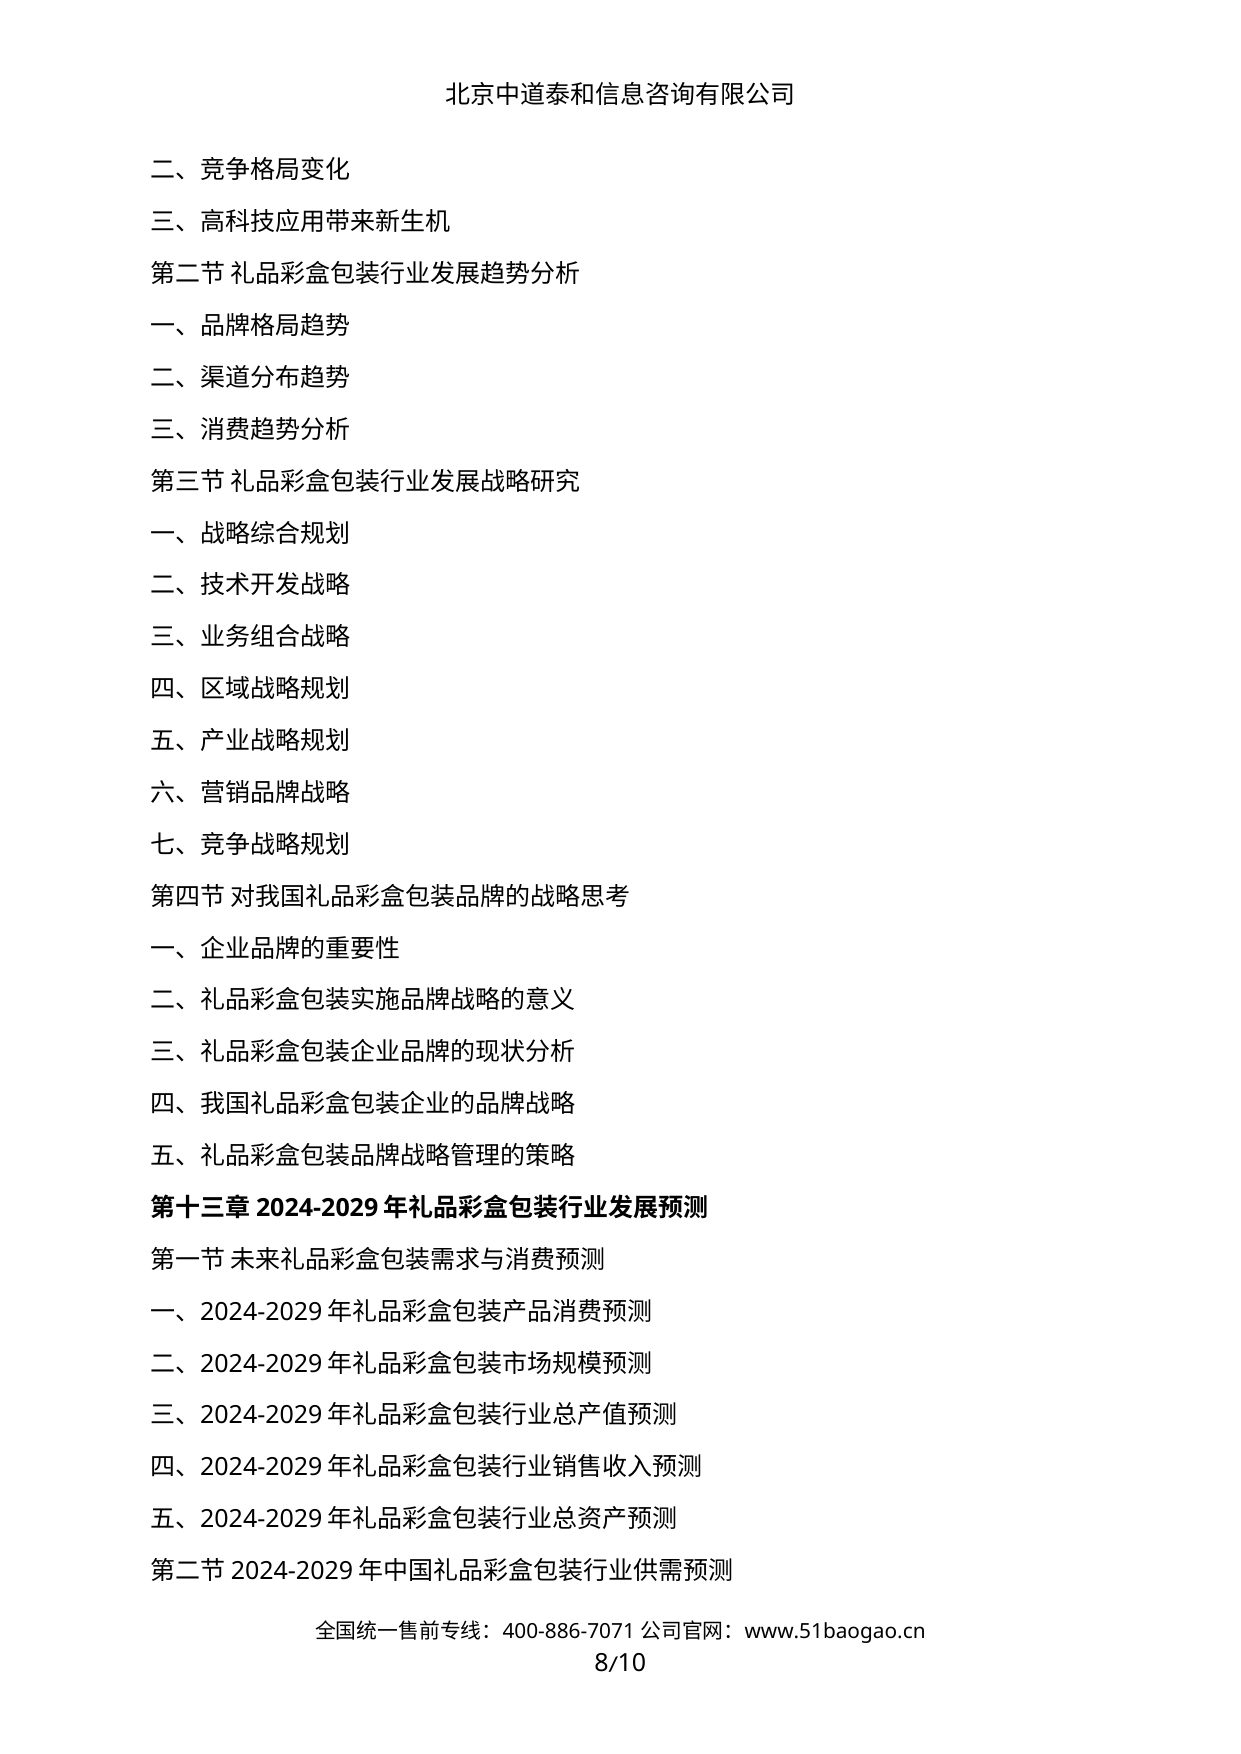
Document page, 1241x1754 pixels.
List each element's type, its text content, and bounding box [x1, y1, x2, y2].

text 三、2024-2029年礼品彩盒包装行业总产值预测 [150, 1395, 1090, 1431]
text 二、渠道分布趋势 [150, 357, 1090, 394]
text 第二节 2024-2029年中国礼品彩盒包装行业供需预测 [150, 1551, 1090, 1587]
text 第一节 未来礼品彩盒包装需求与消费预测 [150, 1239, 1090, 1276]
text 四、我国礼品彩盒包装企业的品牌战略 [150, 1084, 1090, 1120]
text 一、2024-2029年礼品彩盒包装产品消费预测 [150, 1291, 1090, 1327]
text 二、技术开发战略 [150, 565, 1090, 601]
text 三、消费趋势分析 [150, 409, 1090, 446]
text 三、业务组合战略 [150, 617, 1090, 653]
text 七、竞争战略规划 [150, 824, 1090, 861]
text 五、产业战略规划 [150, 721, 1090, 757]
text 四、2024-2029年礼品彩盒包装行业销售收入预测 [150, 1447, 1090, 1483]
text 第十三章 2024-2029年礼品彩盒包装行业发展预测 [150, 1187, 1090, 1224]
text 一、战略综合规划 [150, 513, 1090, 549]
text 二、2024-2029年礼品彩盒包装市场规模预测 [150, 1343, 1090, 1379]
text 一、企业品牌的重要性 [150, 928, 1090, 964]
text 第四节 对我国礼品彩盒包装品牌的战略思考 [150, 876, 1090, 912]
text 一、品牌格局趋势 [150, 306, 1090, 342]
text 二、竞争格局变化 [150, 150, 1090, 186]
text 五、2024-2029年礼品彩盒包装行业总资产预测 [150, 1499, 1090, 1535]
text 二、礼品彩盒包装实施品牌战略的意义 [150, 980, 1090, 1016]
text 五、礼品彩盒包装品牌战略管理的策略 [150, 1136, 1090, 1172]
text 第二节 礼品彩盒包装行业发展趋势分析 [150, 254, 1090, 290]
text 四、区域战略规划 [150, 669, 1090, 705]
text 三、礼品彩盒包装企业品牌的现状分析 [150, 1032, 1090, 1068]
text 六、营销品牌战略 [150, 772, 1090, 809]
text 第三节 礼品彩盒包装行业发展战略研究 [150, 461, 1090, 497]
text 三、高科技应用带来新生机 [150, 202, 1090, 238]
